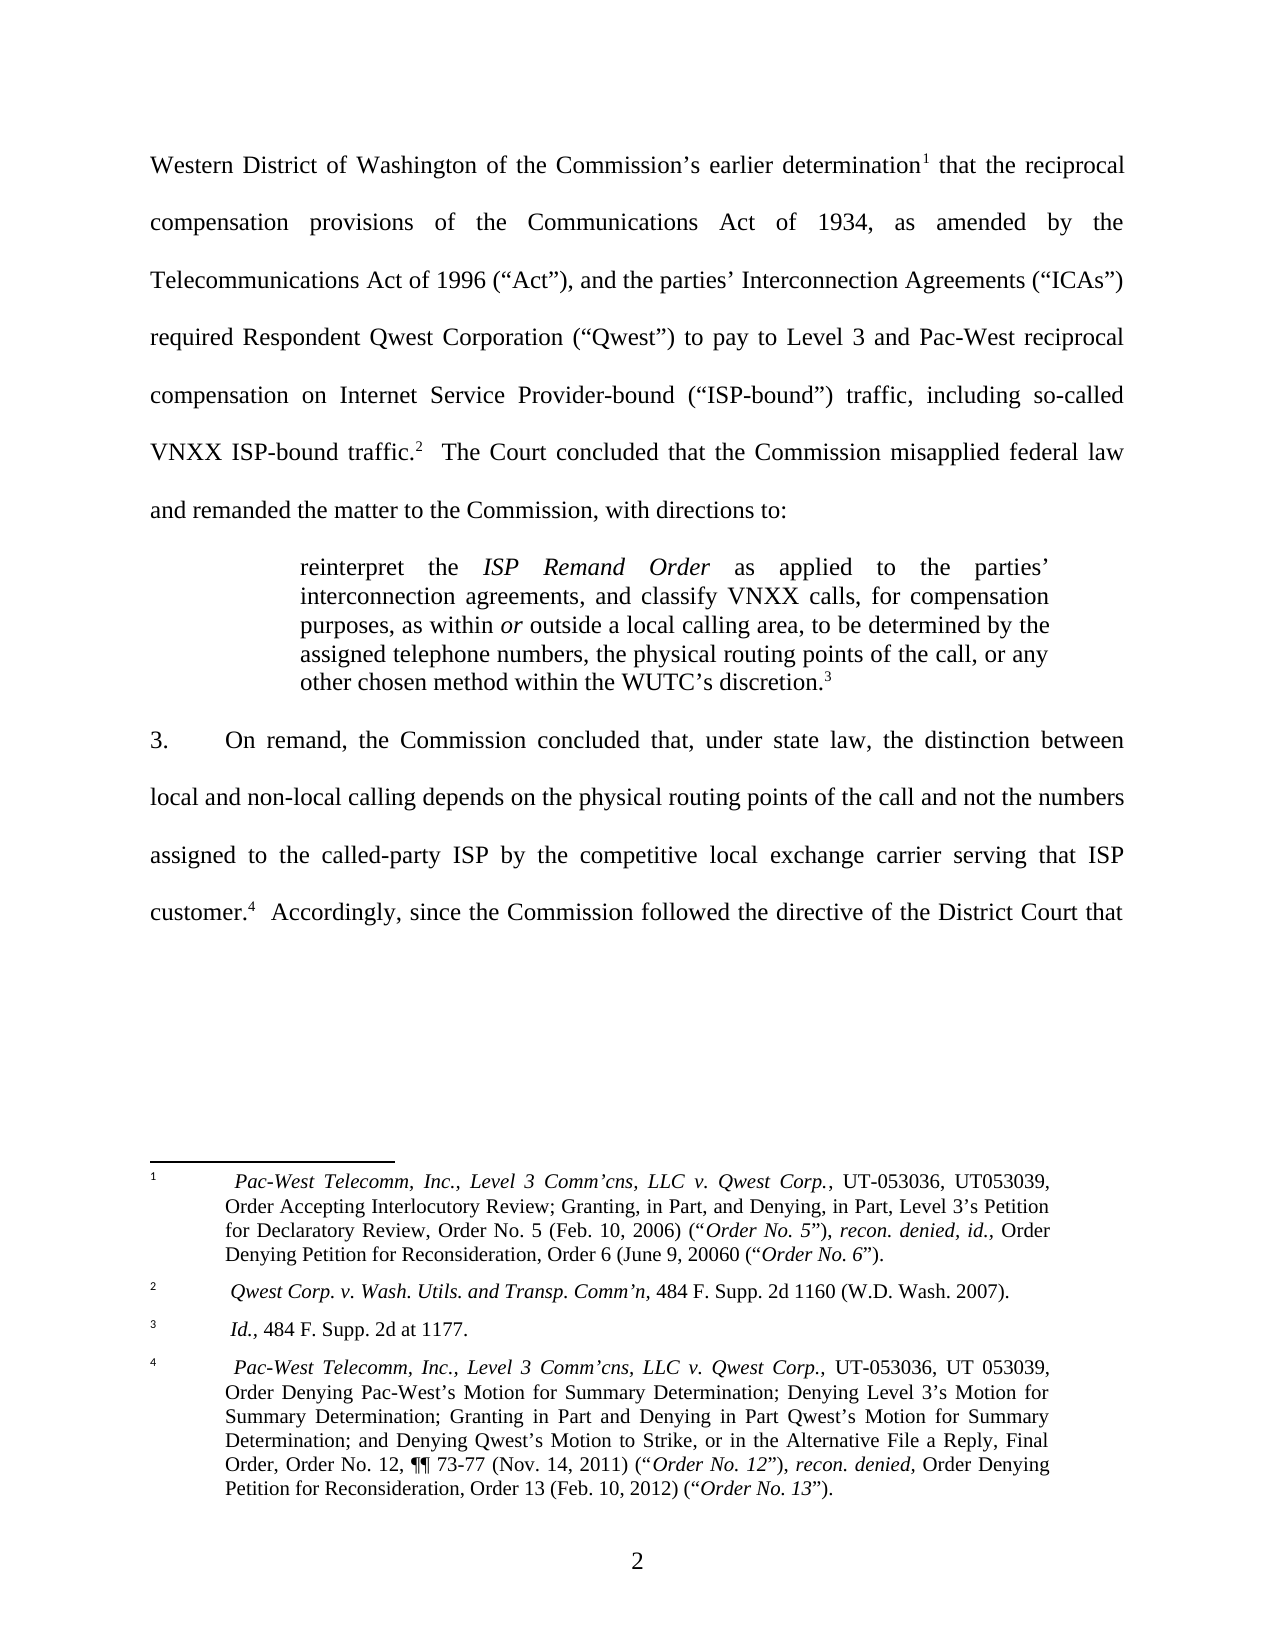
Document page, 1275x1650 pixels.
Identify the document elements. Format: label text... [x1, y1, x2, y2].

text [150, 150, 1125, 524]
text reinterpret the ISP Remand Order as applied to the parties’ interconnection agreements, and classify VNXX calls, for compensation purposes, as within or outside a local calling area, to be determined by the assigned telephone numbers, the physical routing points of the call, or any other chosen method within the WUTC’s discretion. [300, 552, 1050, 696]
text 3. On remand, the Commission concluded that, under state law, the distinction between local and non-local calling depends on the physical routing points of the call and not the numbers assigned to the called-party ISP by the competitive local exchange carrier serving that ISP customer. Accordingly, since the Commission followed the directive of the District Court that the ISP Remand Order applied only to “local” ISP-Bound traffic, the Commission concluded that VNXX ISP-bound traffic was not encompassed within the reciprocal compensation provisions of the parties’ ICAs. The Commission concluded: [150, 725, 1125, 926]
